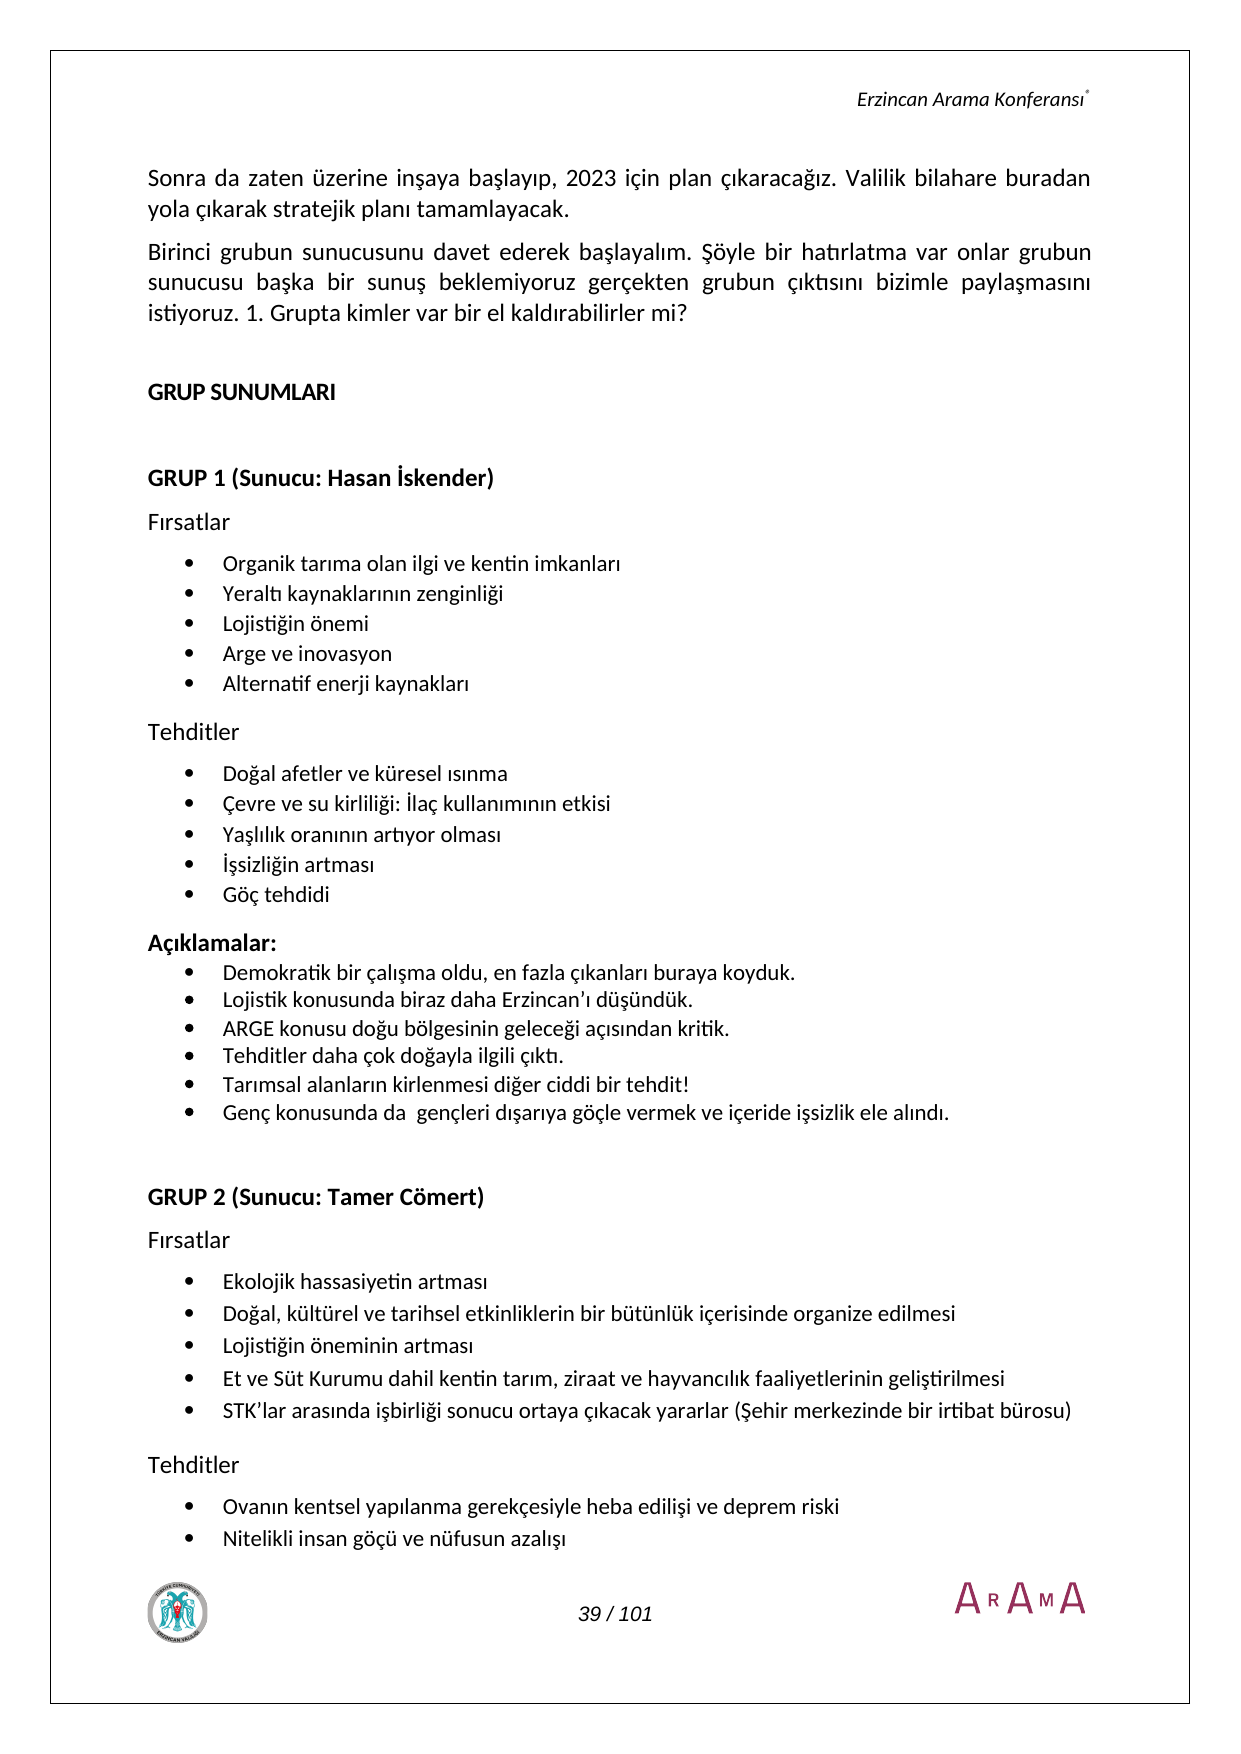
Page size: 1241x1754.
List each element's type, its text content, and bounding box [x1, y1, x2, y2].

picture [953, 1582, 1086, 1614]
list Et ve Süt Kurumu dahil kentin tarım, ziraat ve hayvancılık faaliyetlerinin geliştirilmesi [185, 1364, 1093, 1392]
list Nitelikli insan göçü ve nüfusun azalışı [185, 1524, 1093, 1552]
list Lojistik konusunda biraz daha Erzincan’ı düşündük. [185, 986, 1093, 1014]
list Çevre ve su kirliliği: İlaç kullanımının etkisi [185, 789, 1093, 818]
subtitle GRUP SUNUMLARI [148, 377, 1093, 407]
list Tarımsal alanların kirlenmesi diğer ciddi bir tehdit! [185, 1070, 1093, 1098]
text Tehditler [148, 1449, 1093, 1479]
list Yeraltı kaynaklarının zenginliği [185, 579, 1093, 607]
list Alternatif enerji kaynakları [185, 669, 1093, 697]
picture [147, 1582, 208, 1643]
list Arge ve inovasyon [185, 639, 1093, 667]
list Göç tehdidi [185, 880, 1093, 908]
list Yaşlılık oranının artıyor olması [185, 820, 1093, 848]
list Genç konusunda da gençleri dışarıya göçle vermek ve içeride işsizlik ele alındı. [185, 1098, 1093, 1126]
text Tehditler [148, 716, 1093, 747]
list İşsizliğin artması [185, 850, 1093, 878]
list Tehditler daha çok doğayla ilgili çıktı. [185, 1042, 1093, 1070]
list ARGE konusu doğu bölgesinin geleceği açısından kritik. [185, 1014, 1093, 1042]
list Lojistiğin öneminin artması [185, 1332, 1093, 1360]
text GRUP 1 (Sunucu: Hasan İskender) [148, 463, 1093, 493]
text Açıklamalar: [148, 927, 1093, 958]
text Fırsatlar [148, 1224, 1093, 1255]
list Lojistiğin önemi [185, 609, 1093, 637]
list Doğal, kültürel ve tarihsel etkinliklerin bir bütünlük içerisinde organize edilmesi [185, 1299, 1093, 1327]
list Doğal afetler ve küresel ısınma [185, 759, 1093, 787]
list Ovanın kentsel yapılanma gerekçesiyle heba edilişi ve deprem riski [185, 1492, 1093, 1520]
list Demokratik bir çalışma oldu, en fazla çıkanları buraya koyduk. [185, 958, 1093, 986]
text Birinci grubun sunucusunu davet ederek başlayalım. Şöyle bir hatırlatma var onlar grubun sunucusu başka bir sunuş beklemiyoruz gerçekten grubun çıktısını bizimle paylaşmasını istiyoruz. 1. Grupta kimler var bir el kaldırabilirler mi? [148, 236, 1093, 327]
text Fırsatlar [148, 506, 1093, 536]
text GRUP 2 (Sunucu: Tamer Cömert) [148, 1181, 1093, 1212]
list STK’lar arasında işbirliği sonucu ortaya çıkacak yararlar (Şehir merkezinde bir irtibat bürosu) [185, 1396, 1093, 1424]
list Ekolojik hassasiyetin artması [185, 1267, 1093, 1295]
list Organik tarıma olan ilgi ve kentin imkanları [185, 549, 1093, 577]
